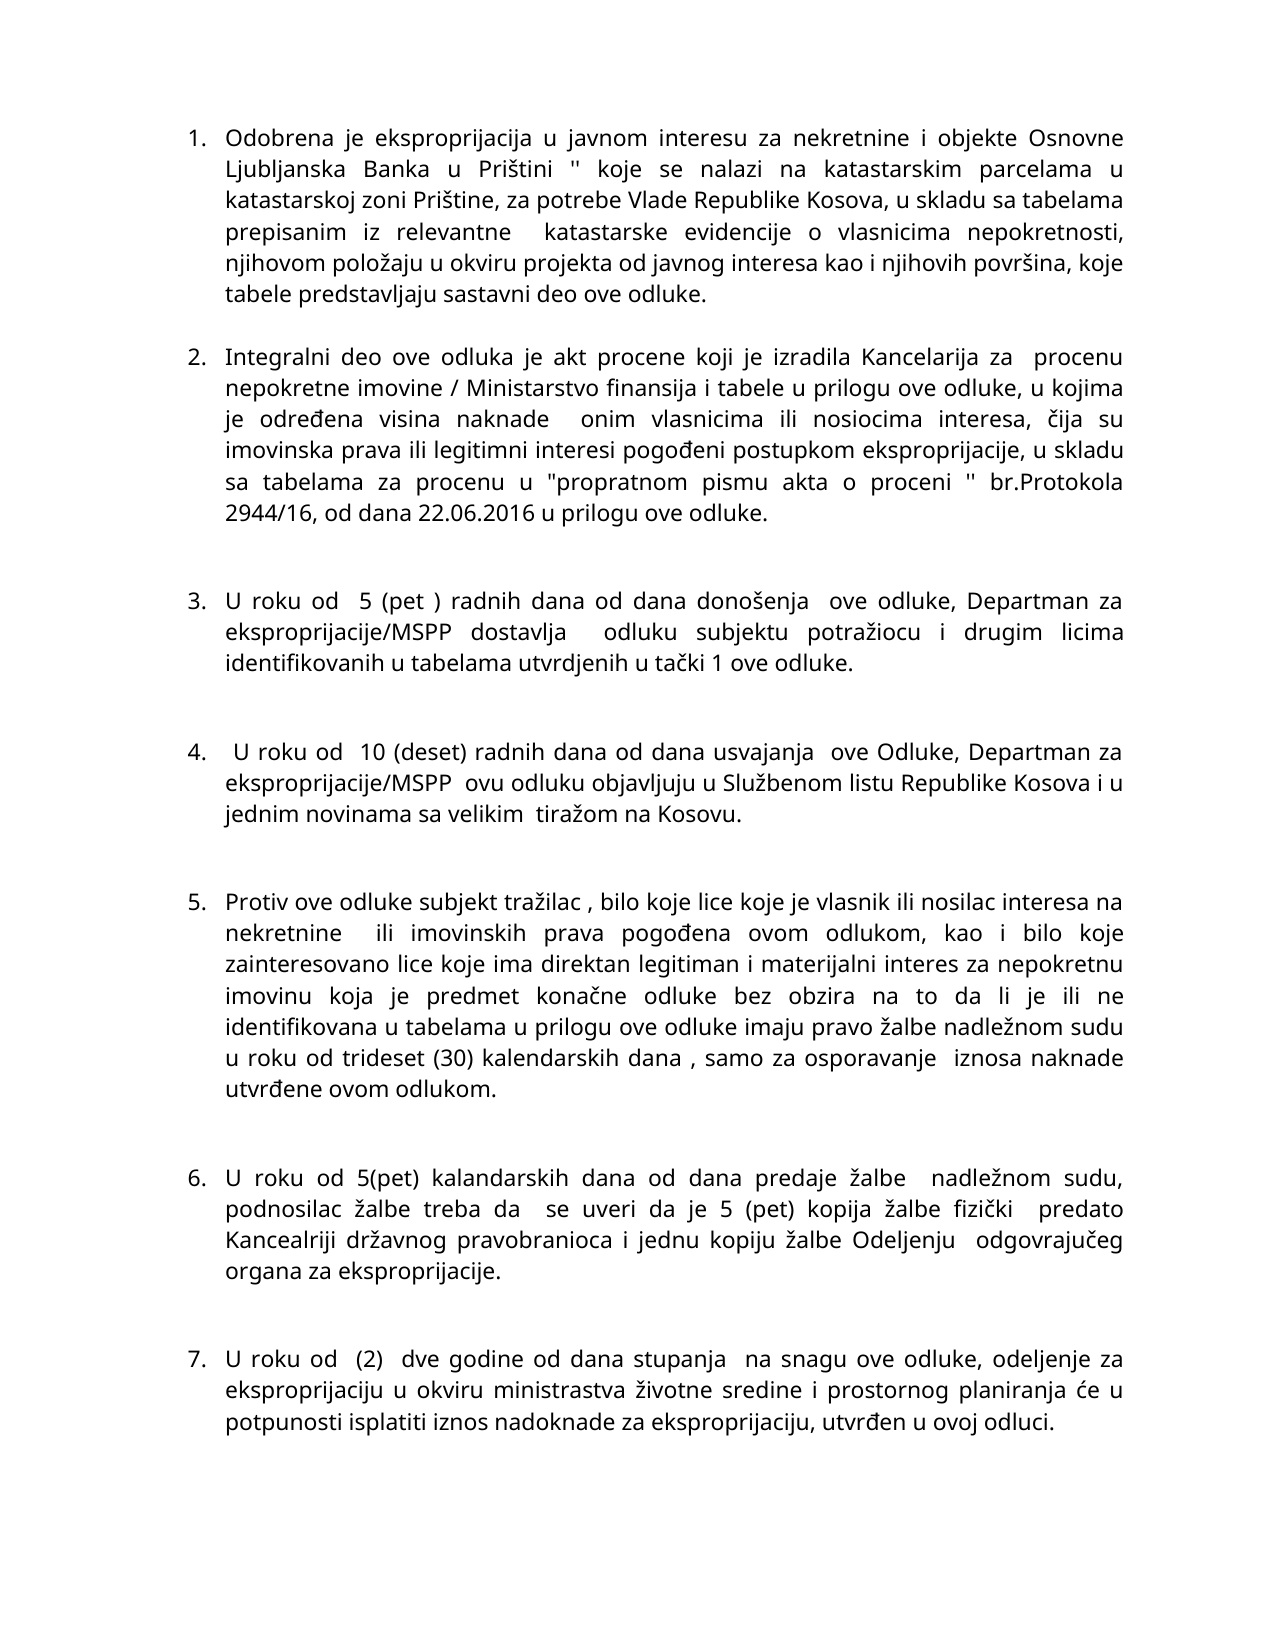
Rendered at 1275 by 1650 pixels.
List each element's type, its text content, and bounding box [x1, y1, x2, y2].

list Integralni deo ove odluka je akt procene koji je izradila Kancelarija za procenu nepokretne imovine / Ministarstvo finansija i tabele u prilogu ove odluke, u kojima je određena visina naknade onim vlasnicima ili nosiocima interesa, čija su imovinska prava ili legitimni interesi pogođeni postupkom eksproprijacije, u skladu sa tabelama za procenu u "propratnom pismu akta o proceni '' br.Protokola 2944/16, od dana 22.06.2016 u prilogu ove odluke. [187, 341, 1125, 528]
list U roku od 5 (pet ) radnih dana od dana donošenja ove odluke, Departman za eksproprijacije/MSPP dostavlja odluku subjektu potražiocu i drugim licima identifikovanih u tabelama utvrdjenih u tački 1 ove odluke. [187, 585, 1125, 679]
list U roku od 10 (deset) radnih dana od dana usvajanja ove Odluke, Departman za eksproprijacije/MSPP ovu odluku objavljuju u Službenom listu Republike Kosova i u jednim novinama sa velikim tiražom na Kosovu. [187, 735, 1125, 829]
list U roku od 5(pet) kalandarskih dana od dana predaje žalbe nadležnom sudu, podnosilac žalbe treba da se uveri da je 5 (pet) kopija žalbe fizički predato Kancealriji državnog pravobranioca i jednu kopiju žalbe Odeljenju odgovrajučeg organa za eksproprijacije. [187, 1161, 1125, 1286]
list U roku od (2) dve godine od dana stupanja na snagu ove odluke, odeljenje za eksproprijaciju u okviru ministrastva životne sredine i prostornog planiranja će u potpunosti isplatiti iznos nadoknade za eksproprijaciju, utvrđen u ovoj odluci. [187, 1343, 1125, 1437]
list Odobrena je eksproprijacija u javnom interesu za nekretnine i objekte Osnovne Ljubljanska Banka u Prištini '' koje se nalazi na katastarskim parcelama u katastarskoj zoni Prištine, za potrebe Vlade Republike Kosova, u skladu sa tabelama prepisanim iz relevantne katastarske evidencije o vlasnicima nepokretnosti, njihovom položaju u okviru projekta od javnog interesa kao i njihovih površina, koje tabele predstavljaju sastavni deo ove odluke. [187, 122, 1125, 309]
list Protiv ove odluke subjekt tražilac , bilo koje lice koje je vlasnik ili nosilac interesa na nekretnine ili imovinskih prava pogođena ovom odlukom, kao i bilo koje zainteresovano lice koje ima direktan legitiman i materijalni interes za nepokretnu imovinu koja je predmet konačne odluke bez obzira na to da li je ili ne identifikovana u tabelama u prilogu ove odluke imaju pravo žalbe nadležnom sudu u roku od trideset (30) kalendarskih dana , samo za osporavanje iznosa naknade utvrđene ovom odlukom. [187, 886, 1125, 1105]
